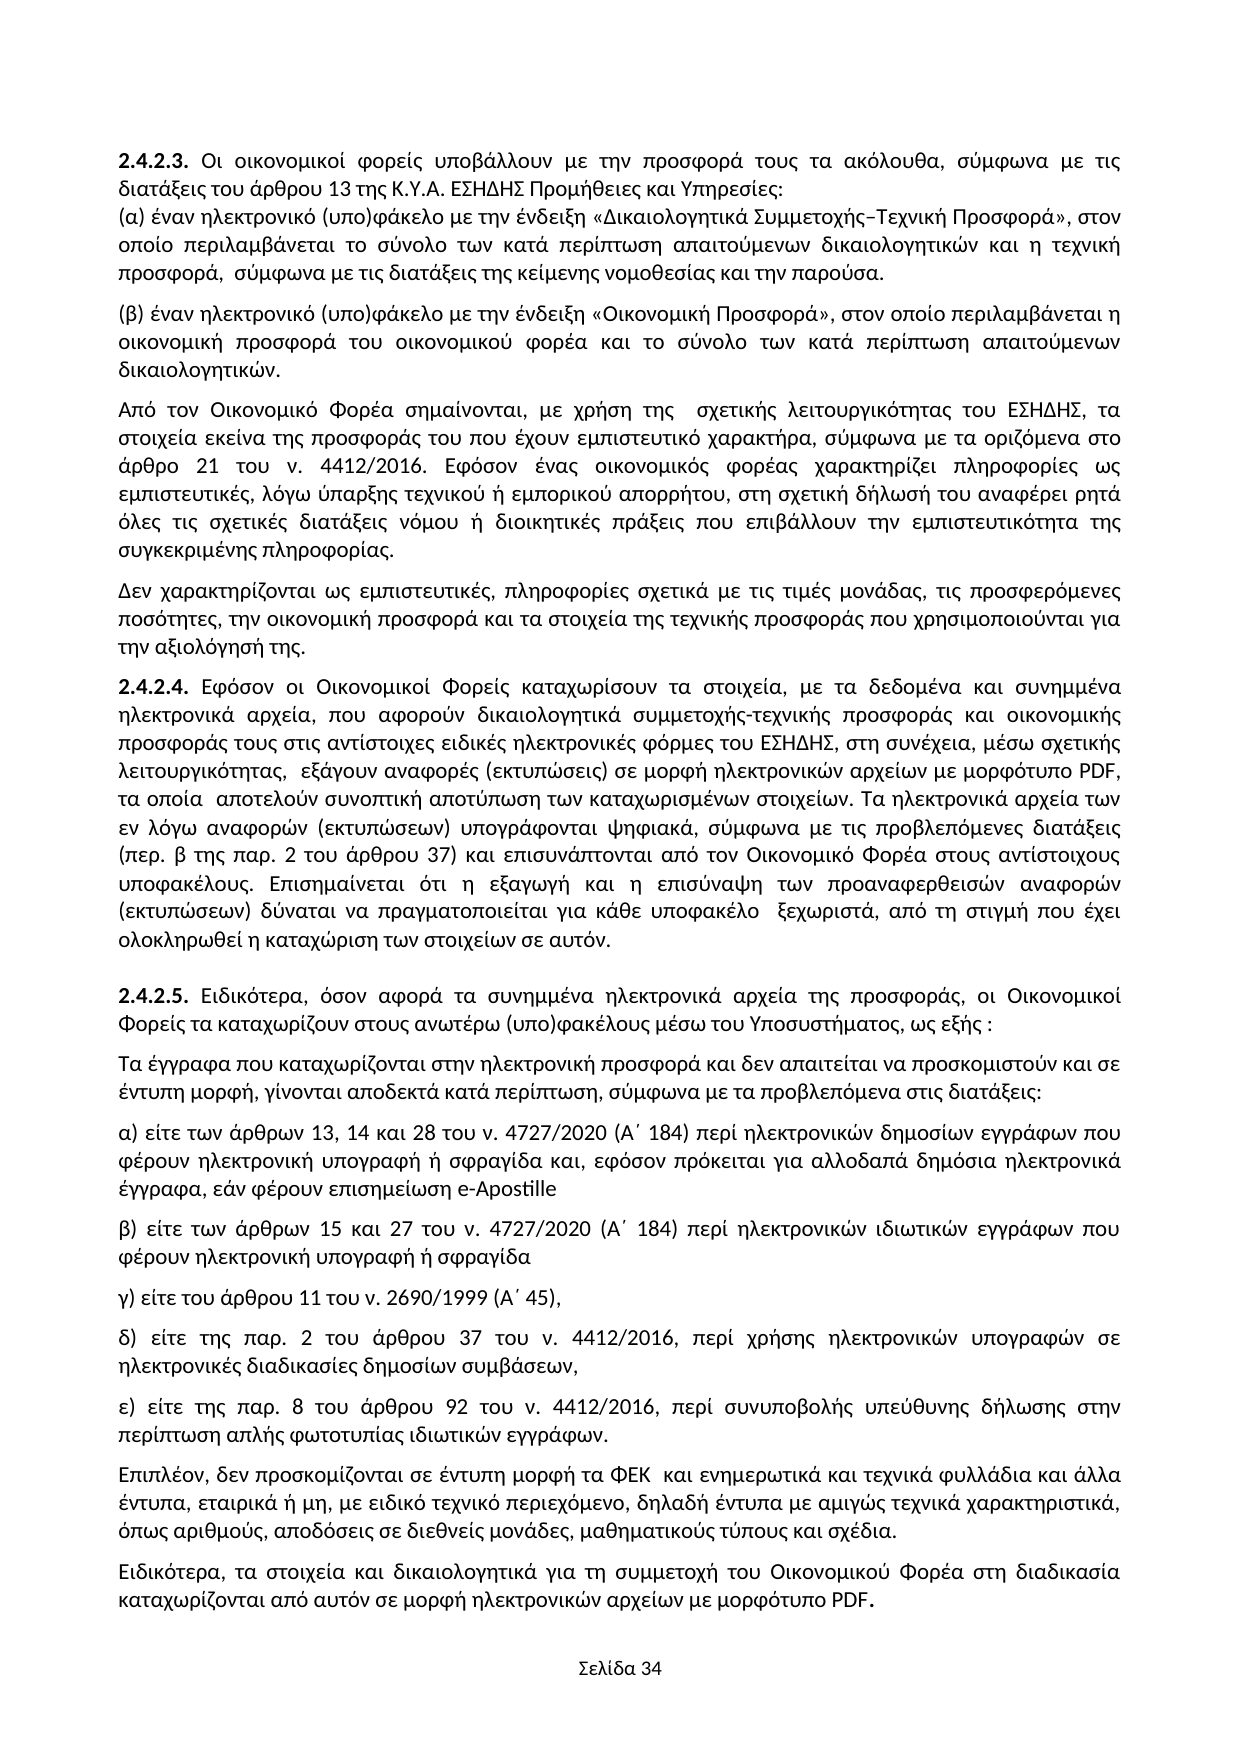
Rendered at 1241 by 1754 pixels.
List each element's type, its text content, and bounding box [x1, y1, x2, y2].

text 2.4.2.4. Εφόσον οι Οικονομικοί Φορείς καταχωρίσουν τα στοιχεία, με τα δεδομένα και συνημμένα ηλεκτρονικά αρχεία, που αφορούν δικαιολογητικά συμμετοχής-τεχνικής προσφοράς και οικονομικής προσφοράς τους στις αντίστοιχες ειδικές ηλεκτρονικές φόρμες του ΕΣΗΔΗΣ, στη συνέχεια, μέσω σχετικής λειτουργικότητας, εξάγουν αναφορές (εκτυπώσεις) σε μορφή ηλεκτρονικών αρχείων με μορφότυπο PDF, τα οποία αποτελούν συνοπτική αποτύπωση των καταχωρισμένων στοιχείων. Τα ηλεκτρονικά αρχεία των εν λόγω αναφορών (εκτυπώσεων) υπογράφονται ψηφιακά, σύμφωνα με τις προβλεπόμενες διατάξεις (περ. β της παρ. 2 του άρθρου 37) και επισυνάπτονται από τον Οικονομικό Φορέα στους αντίστοιχους υποφακέλους. Επισημαίνεται ότι η εξαγωγή και η επισύναψη των προαναφερθεισών αναφορών (εκτυπώσεων) δύναται να πραγματοποιείται για κάθε υποφακέλο ξεχωριστά, από τη στιγμή που έχει ολοκληρωθεί η καταχώριση των στοιχείων σε αυτόν. [118, 672, 1122, 953]
text 2.4.2.5. Ειδικότερα, όσον αφορά τα συνημμένα ηλεκτρονικά αρχεία της προσφοράς, οι Οικονομικοί Φορείς τα καταχωρίζουν στους ανωτέρω (υπο)φακέλους μέσω του Υποσυστήματος, ως εξής : [118, 981, 1122, 1037]
text δ) είτε της παρ. 2 του άρθρου 37 του ν. 4412/2016, περί χρήσης ηλεκτρονικών υπογραφών σε ηλεκτρονικές διαδικασίες δημοσίων συμβάσεων, [118, 1323, 1122, 1379]
text 2.4.2.3. Οι οικονομικοί φορείς υποβάλλουν με την προσφορά τους τα ακόλουθα, σύμφωνα με τις διατάξεις του άρθρου 13 της Κ.Υ.Α. ΕΣΗΔΗΣ Προμήθειες και Υπηρεσίες: [118, 146, 1122, 202]
text γ) είτε του άρθρου 11 του ν. 2690/1999 (Α΄ 45), [118, 1283, 1122, 1311]
text Επιπλέον, δεν προσκομίζονται σε έντυπη μορφή τα ΦΕΚ και ενημερωτικά και τεχνικά φυλλάδια και άλλα έντυπα, εταιρικά ή μη, με ειδικό τεχνικό περιεχόμενο, δηλαδή έντυπα με αμιγώς τεχνικά χαρακτηριστικά, όπως αριθμούς, αποδόσεις σε διεθνείς μονάδες, μαθηματικούς τύπους και σχέδια. [118, 1461, 1122, 1544]
text α) είτε των άρθρων 13, 14 και 28 του ν. 4727/2020 (Α΄ 184) περί ηλεκτρονικών δημοσίων εγγράφων που φέρουν ηλεκτρονική υπογραφή ή σφραγίδα και, εφόσον πρόκειται για αλλοδαπά δημόσια ηλεκτρονικά έγγραφα, εάν φέρουν επισημείωση e-Apostille [118, 1118, 1122, 1202]
text β) είτε των άρθρων 15 και 27 του ν. 4727/2020 (Α΄ 184) περί ηλεκτρονικών ιδιωτικών εγγράφων που φέρουν ηλεκτρονική υπογραφή ή σφραγίδα [118, 1214, 1122, 1270]
text ε) είτε της παρ. 8 του άρθρου 92 του ν. 4412/2016, περί συνυποβολής υπεύθυνης δήλωσης στην περίπτωση απλής φωτοτυπίας ιδιωτικών εγγράφων. [118, 1392, 1122, 1448]
text (β) έναν ηλεκτρονικό (υπο)φάκελο με την ένδειξη «Οικονομική Προσφορά», στον οποίο περιλαμβάνεται η οικονομική προσφορά του οικονομικού φορέα και το σύνολο των κατά περίπτωση απαιτούμενων δικαιολογητικών. [118, 299, 1122, 383]
text Δεν χαρακτηρίζονται ως εμπιστευτικές, πληροφορίες σχετικά με τις τιμές μονάδας, τις προσφερόμενες ποσότητες, την οικονομική προσφορά και τα στοιχεία της τεχνικής προσφοράς που χρησιμοποιούνται για την αξιολόγησή της. [118, 576, 1122, 660]
text Τα έγγραφα που καταχωρίζονται στην ηλεκτρονική προσφορά και δεν απαιτείται να προσκομιστούν και σε έντυπη μορφή, γίνονται αποδεκτά κατά περίπτωση, σύμφωνα με τα προβλεπόμενα στις διατάξεις: [118, 1049, 1122, 1105]
text (α) έναν ηλεκτρονικό (υπο)φάκελο με την ένδειξη «Δικαιολογητικά Συμμετοχής–Τεχνική Προσφορά», στον οποίο περιλαμβάνεται το σύνολο των κατά περίπτωση απαιτούμενων δικαιολογητικών και η τεχνική προσφορά, σύμφωνα με τις διατάξεις της κείμενης νομοθεσίας και την παρούσα. [118, 202, 1122, 286]
text Από τον Οικονομικό Φορέα σημαίνονται, με χρήση της σχετικής λειτουργικότητας του ΕΣΗΔΗΣ, τα στοιχεία εκείνα της προσφοράς του που έχουν εμπιστευτικό χαρακτήρα, σύμφωνα με τα οριζόμενα στο άρθρο 21 του ν. 4412/2016. Εφόσον ένας οικονομικός φορέας χαρακτηρίζει πληροφορίες ως εμπιστευτικές, λόγω ύπαρξης τεχνικού ή εμπορικού απορρήτου, στη σχετική δήλωσή του αναφέρει ρητά όλες τις σχετικές διατάξεις νόμου ή διοικητικές πράξεις που επιβάλλουν την εμπιστευτικότητα της συγκεκριμένης πληροφορίας. [118, 395, 1122, 563]
text Ειδικότερα, τα στοιχεία και δικαιολογητικά για τη συμμετοχή του Οικονομικού Φορέα στη διαδικασία καταχωρίζονται από αυτόν σε μορφή ηλεκτρονικών αρχείων με μορφότυπο PDF. [118, 1557, 1122, 1613]
